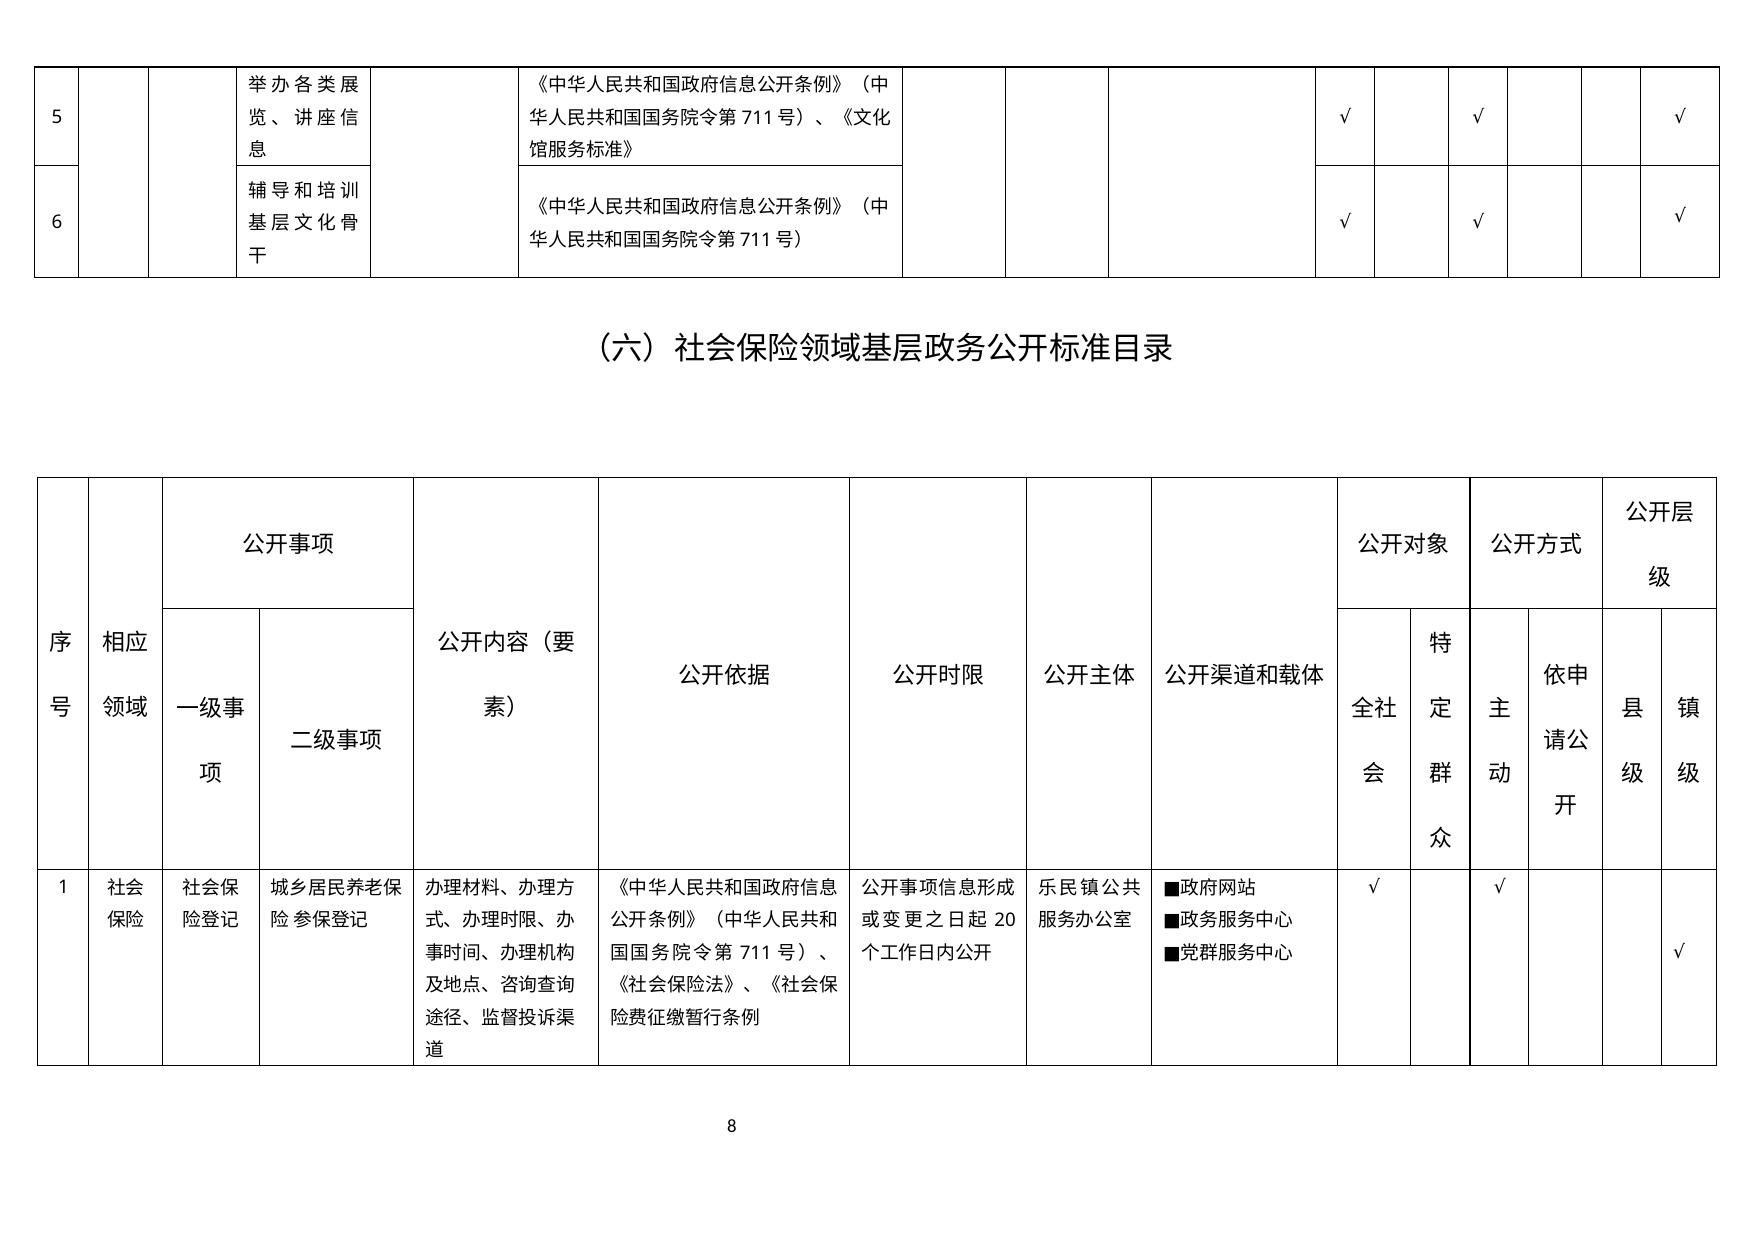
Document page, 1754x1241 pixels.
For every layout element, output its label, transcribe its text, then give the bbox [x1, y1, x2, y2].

table_cell √ [1641, 68, 1719, 165]
table_header 公开依据 [599, 478, 849, 869]
table_header 公开层级 [1603, 478, 1716, 608]
table_cell 镇级 [1662, 609, 1716, 869]
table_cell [850, 870, 1026, 1065]
table_cell 1 [38, 870, 88, 1065]
table_cell 城乡居民养老保险 参保登记 [260, 870, 413, 1065]
table_cell √ [1338, 870, 1410, 1065]
table_header 公开时限 [850, 478, 1026, 869]
table_cell 县级 [1603, 609, 1661, 869]
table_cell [1152, 870, 1337, 1065]
table_cell 办理材料、办理方式、办理时限、办事时间、办理机构及地点、咨询查询途径、监督投诉渠道 [414, 870, 598, 1065]
table_cell 乐民镇公共服务办公室 [1027, 870, 1151, 1065]
table_cell [1508, 68, 1581, 165]
table_cell 全社会 [1338, 609, 1410, 869]
table_header 公开对象 [1338, 478, 1469, 608]
table_cell [1411, 870, 1469, 1065]
table_header 公开渠道和载体 [1152, 478, 1337, 869]
table_cell [1375, 68, 1448, 165]
table_header 相应领域 [89, 478, 162, 869]
table_cell √ [1641, 166, 1719, 277]
table_cell 举办各类展览、讲座信息 [237, 68, 370, 165]
table_header 公开事项 [163, 478, 413, 608]
table_cell 辅导和培训基层文化骨干 [237, 166, 370, 277]
table_header 公开主体 [1027, 478, 1151, 869]
table_cell [1529, 870, 1602, 1065]
table_cell [1603, 870, 1661, 1065]
table_cell [1582, 166, 1640, 277]
table_cell 6 [35, 166, 78, 277]
table_cell 依申请公开 [1529, 609, 1602, 869]
table_cell √ [1316, 68, 1374, 165]
table_cell [1508, 166, 1581, 277]
table_cell 《中华人民共和国政府信息公开条例》（中华人民共和国国务院令第711号）、 《社会保险法》、《社会保险费征缴暂行条例 [599, 870, 849, 1065]
table_cell 5 [35, 68, 78, 165]
subtitle （六）社会保险领域基层政务公开标准目录 [148, 314, 1606, 379]
table_cell √ [1471, 870, 1528, 1065]
table_cell [1375, 166, 1448, 277]
table_cell 主动 [1471, 609, 1528, 869]
table_cell √ [1316, 166, 1374, 277]
table_cell √ [1449, 68, 1507, 165]
table_cell 社会保险登记 [163, 870, 259, 1065]
table_cell 社会保险 [89, 870, 162, 1065]
table_header 公开内容（要素） [414, 478, 598, 869]
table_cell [519, 68, 902, 165]
table_cell 《中华人民共和国政府信息公开条例》（中华人民共和国国务院令第711号） [519, 166, 902, 277]
table_cell 特定群众 [1411, 609, 1469, 869]
table_cell 一级事项 [163, 609, 259, 869]
table_header 序号 [38, 478, 88, 869]
table_cell 二级事项 [260, 609, 413, 869]
table_cell √ [1449, 166, 1507, 277]
table_cell √ [1662, 870, 1716, 1065]
table_cell [1582, 68, 1640, 165]
table_header 公开方式 [1471, 478, 1602, 608]
